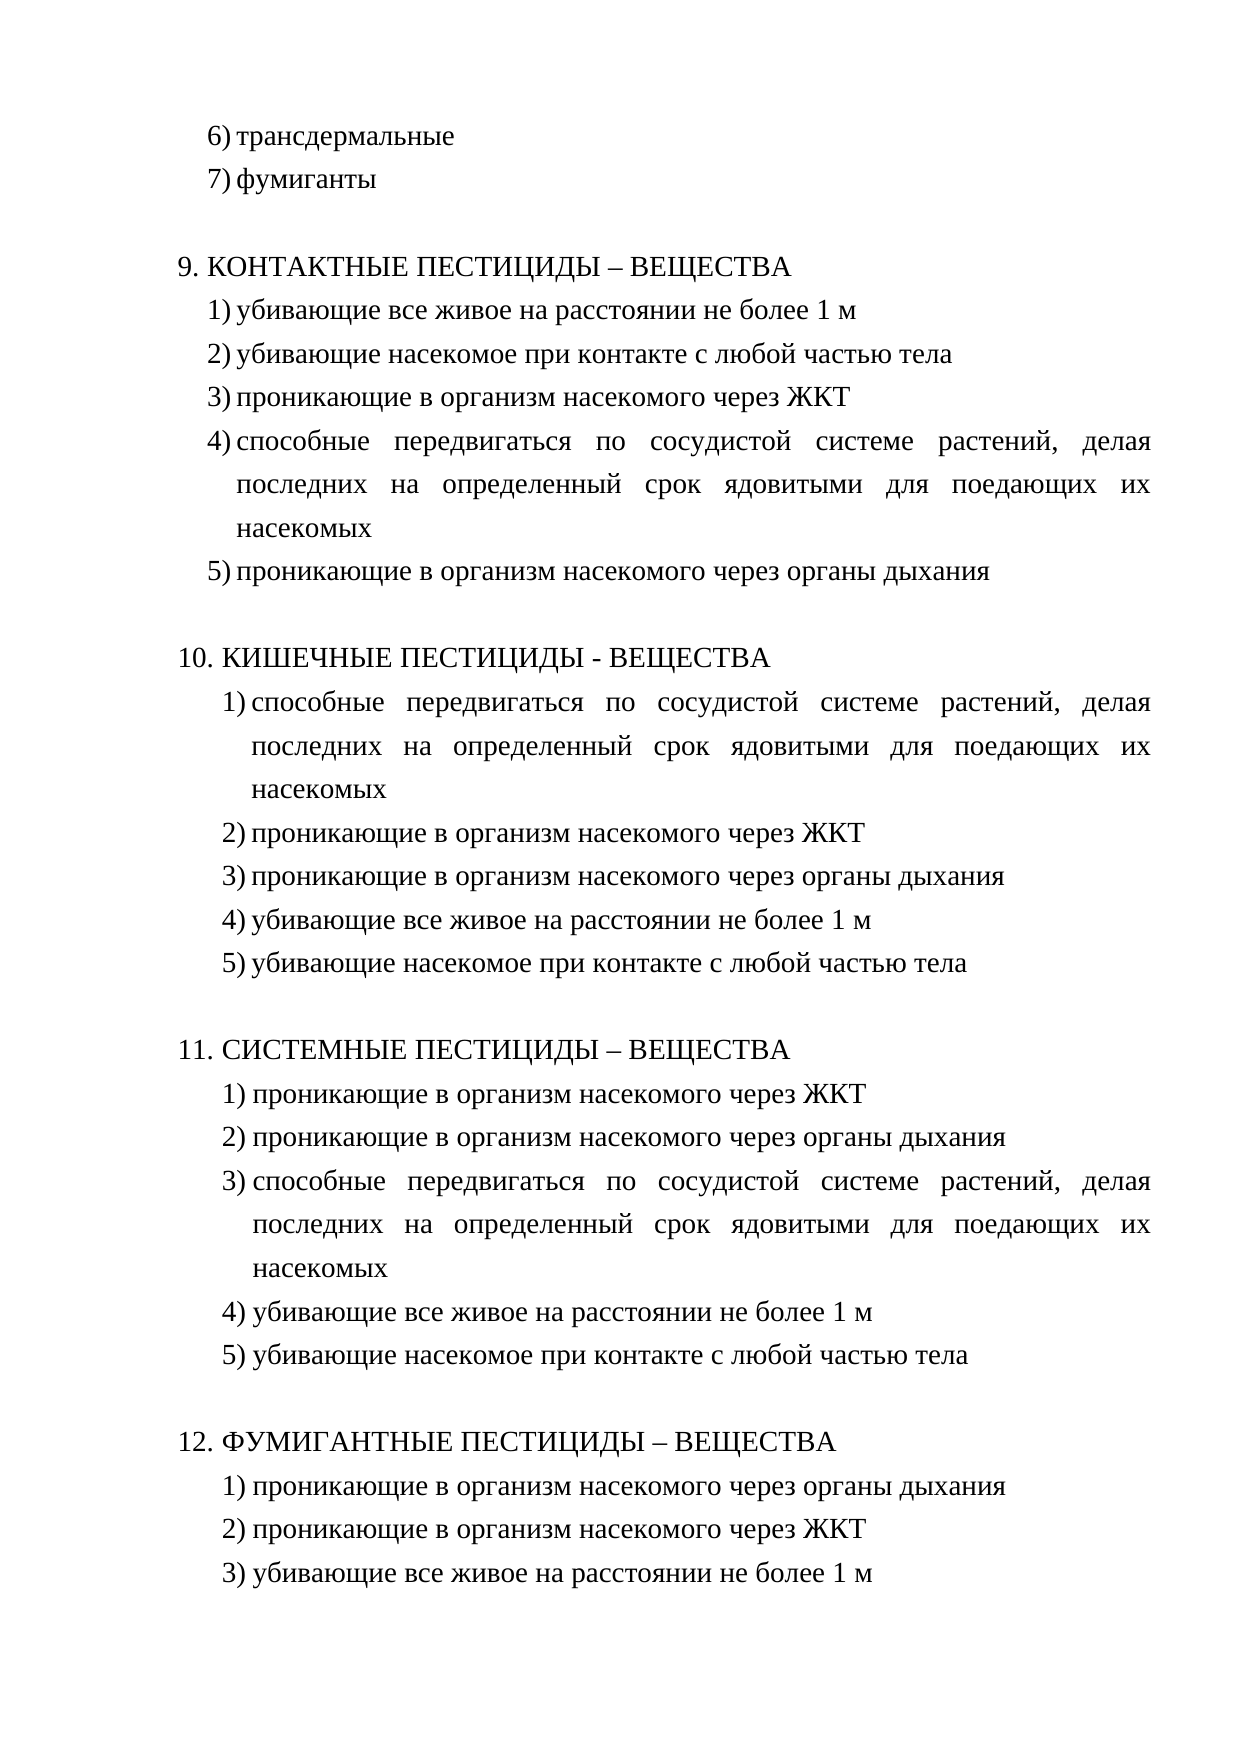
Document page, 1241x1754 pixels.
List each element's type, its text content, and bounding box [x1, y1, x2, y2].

list способные передвигаться по сосудистой системе растений, делая последних на определенный срок ядовитыми для поедающих их насекомых [207, 423, 1152, 543]
list проникающие в организм насекомого через органы дыхания [222, 1468, 1152, 1501]
list проникающие в организм насекомого через ЖКТ [222, 1511, 1152, 1545]
list проникающие в организм насекомого через ЖКТ [207, 379, 1152, 413]
list трансдермальные [207, 118, 1152, 152]
list убивающие насекомое при контакте с любой частью тела [207, 336, 1152, 369]
list КИШЕЧНЫЕ ПЕСТИЦИДЫ - ВЕЩЕСТВА [177, 641, 1152, 674]
list убивающие насекомое при контакте с любой частью тела [222, 945, 1152, 979]
list убивающие все живое на расстоянии не более 1 м [207, 292, 1152, 326]
list способные передвигаться по сосудистой системе растений, делая последних на определенный срок ядовитыми для поедающих их насекомых [222, 1163, 1152, 1284]
list фумиганты [207, 162, 1152, 195]
list способные передвигаться по сосудистой системе растений, делая последних на определенный срок ядовитыми для поедающих их насекомых [222, 684, 1152, 805]
list убивающие все живое на расстоянии не более 1 м [222, 902, 1152, 935]
list убивающие насекомое при контакте с любой частью тела [222, 1337, 1152, 1371]
list убивающие все живое на расстоянии не более 1 м [222, 1555, 1152, 1588]
list убивающие все живое на расстоянии не более 1 м [222, 1294, 1152, 1327]
list проникающие в организм насекомого через органы дыхания [222, 1119, 1152, 1153]
list проникающие в организм насекомого через ЖКТ [222, 1076, 1152, 1109]
list проникающие в организм насекомого через органы дыхания [222, 858, 1152, 892]
list ФУМИГАНТНЫЕ ПЕСТИЦИДЫ – ВЕЩЕСТВА [177, 1424, 1152, 1458]
list проникающие в организм насекомого через органы дыхания [207, 553, 1152, 587]
list проникающие в организм насекомого через ЖКТ [222, 815, 1152, 848]
list СИСТЕМНЫЕ ПЕСТИЦИДЫ – ВЕЩЕСТВА [177, 1032, 1152, 1066]
list КОНТАКТНЫЕ ПЕСТИЦИДЫ – ВЕЩЕСТВА [177, 249, 1152, 282]
